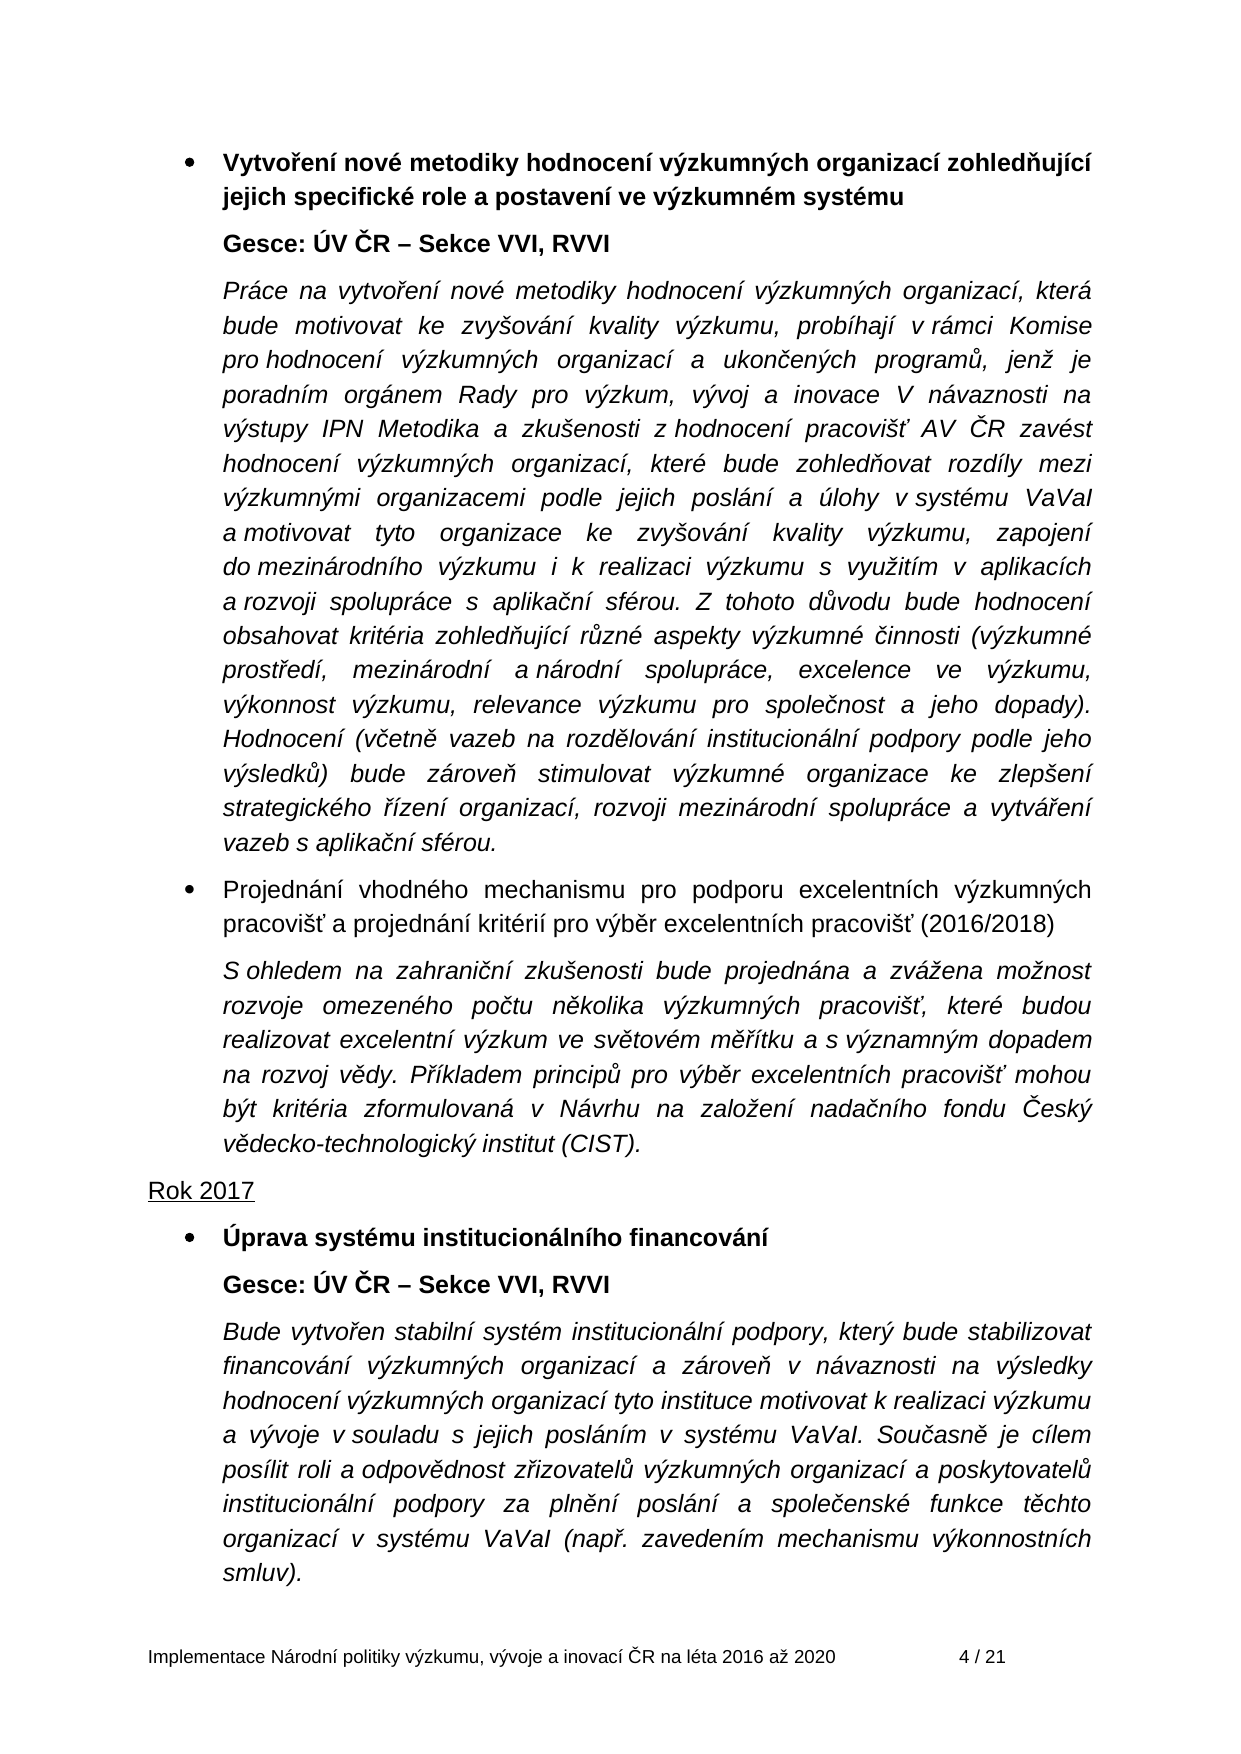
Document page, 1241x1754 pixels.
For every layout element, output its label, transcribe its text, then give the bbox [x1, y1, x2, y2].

list Úprava systému institucionálního financování [185, 1223, 1093, 1252]
text Gesce: ÚV ČR – Sekce VVI, RVVI [223, 1270, 1093, 1298]
text Gesce: ÚV ČR – Sekce VVI, RVVI [223, 229, 1093, 258]
text Bude vytvořen stabilní systém institucionální podpory, který bude stabilizovat financování výzkumných organizací a zároveň v návaznosti na výsledky hodnocení výzkumných organizací tyto instituce motivovat k realizaci výzkumu a vývoje v souladu s jejich posláním v systému VaVaI. Současně je cílem posílit roli a odpovědnost zřizovatelů výzkumných organizací a poskytovatelů institucionální podpory za plnění poslání a společenské funkce těchto organizací v systému VaVaI (např. zavedením mechanismu výkonnostních smluv). [223, 1317, 1093, 1587]
list Vytvoření nové metodiky hodnocení výzkumných organizací zohledňující jejich specifické role a postavení ve výzkumném systému [185, 148, 1093, 211]
text S ohledem na zahraniční zkušenosti bude projednána a zvážena možnost rozvoje omezeného počtu několika výzkumných pracovišť, které budou realizovat excelentní výzkum ve světovém měřítku a s významným dopadem na rozvoj vědy. Příkladem principů pro výběr excelentních pracovišť mohou být kritéria zformulovaná v Návrhu na založení nadačního fondu Český vědecko-technologický institut (CIST). [223, 956, 1093, 1157]
text Práce na vytvoření nové metodiky hodnocení výzkumných organizací, která bude motivovat ke zvyšování kvality výzkumu, probíhají v rámci Komise pro hodnocení výzkumných organizací a ukončených programů, jenž je poradním orgánem Rady pro výzkum, vývoj a inovace V návaznosti na výstupy IPN Metodika a zkušenosti z hodnocení pracovišť AV ČR zavést hodnocení výzkumných organizací, které bude zohledňovat rozdíly mezi výzkumnými organizacemi podle jejich poslání a úlohy v systému VaVaI a motivovat tyto organizace ke zvyšování kvality výzkumu, zapojení do mezinárodního výzkumu i k realizaci výzkumu s využitím v aplikacích a rozvoji spolupráce s aplikační sférou. Z tohoto důvodu bude hodnocení obsahovat kritéria zohledňující různé aspekty výzkumné činnosti (výzkumné prostředí, mezinárodní a národní spolupráce, excelence ve výzkumu, výkonnost výzkumu, relevance výzkumu pro společnost a jeho dopady). Hodnocení (včetně vazeb na rozdělování institucionální podpory podle jeho výsledků) bude zároveň stimulovat výzkumné organizace ke zlepšení strategického řízení organizací, rozvoji mezinárodní spolupráce a vytváření vazeb s aplikační sférou. [223, 276, 1093, 857]
list Projednání vhodného mechanismu pro podporu excelentních výzkumných pracovišť a projednání kritérií pro výběr excelentních pracovišť (2016/2018) [185, 875, 1093, 938]
text Rok 2017 [148, 1176, 1093, 1204]
